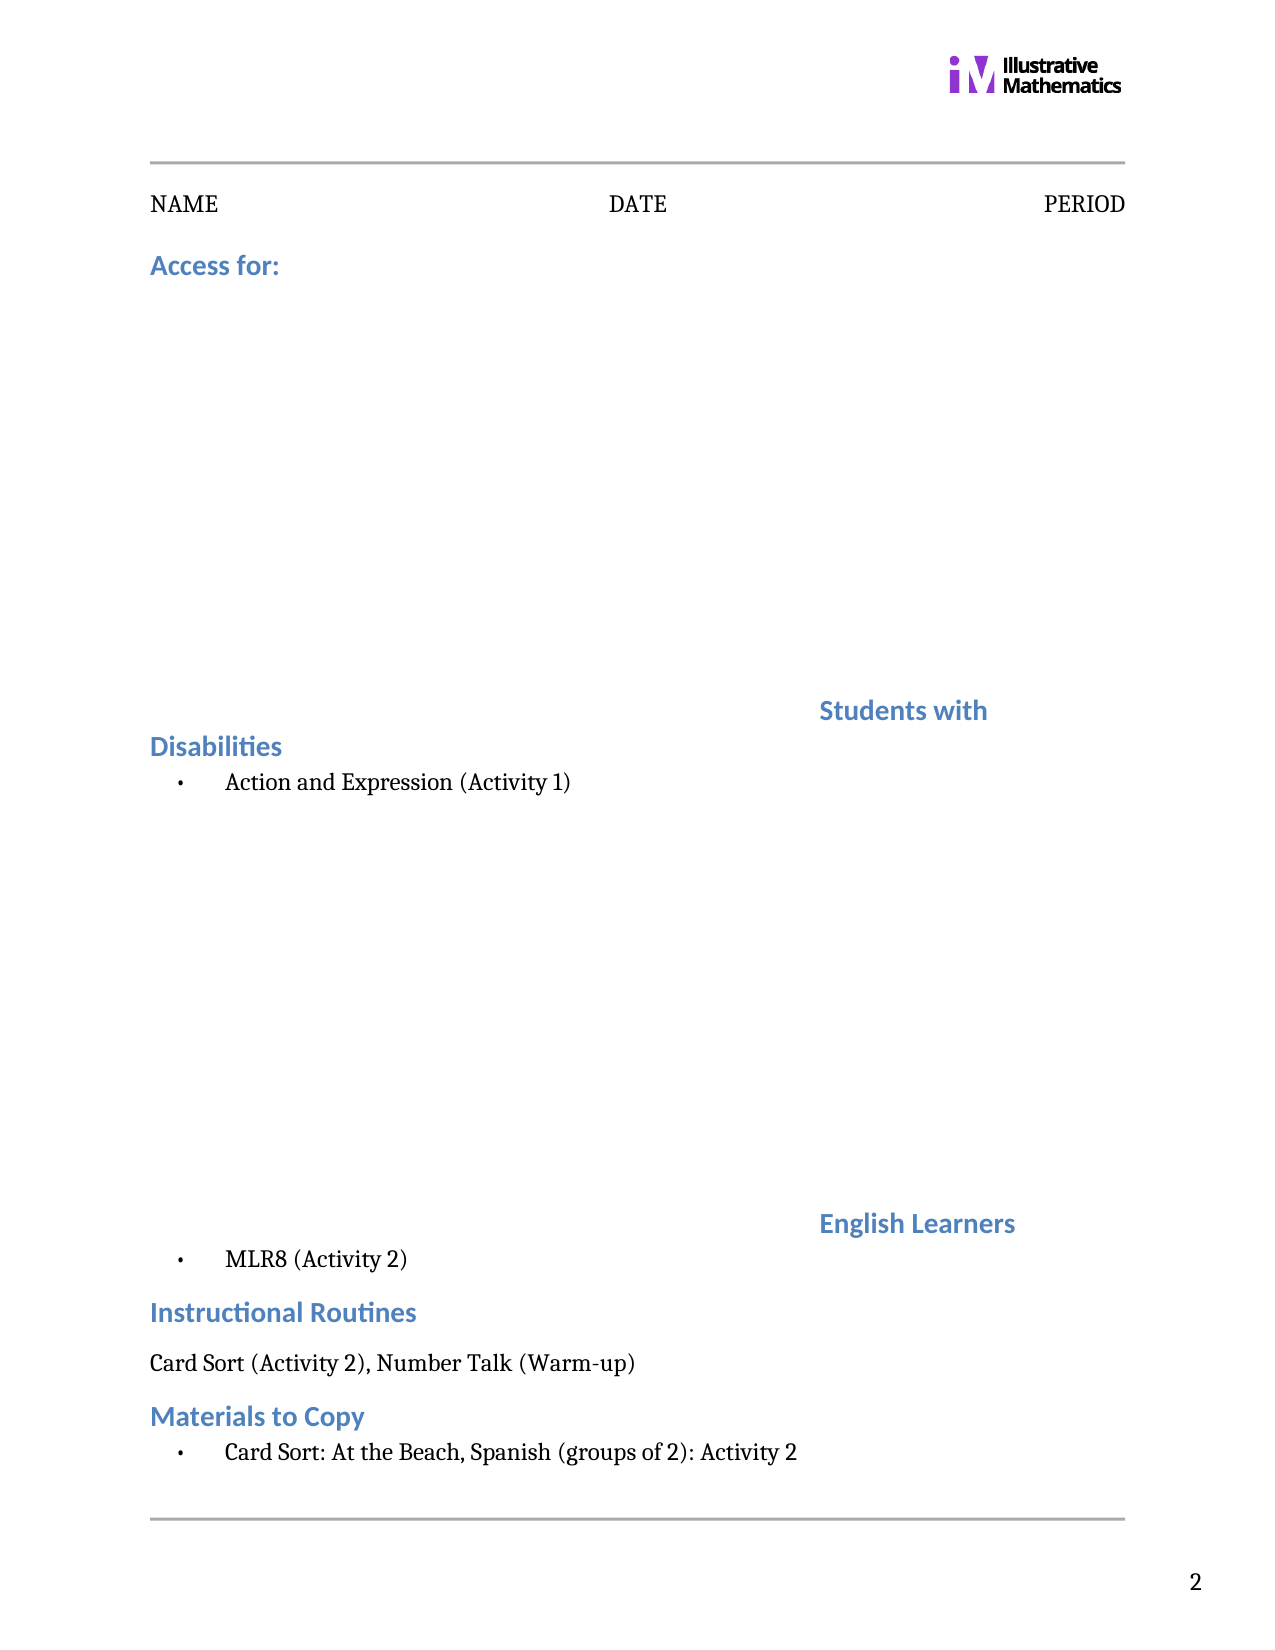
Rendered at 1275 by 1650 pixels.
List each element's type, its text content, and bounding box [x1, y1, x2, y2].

subtitle Materials to Copy [150, 1398, 1125, 1434]
text Card Sort (Activity 2), Number Talk (Warm-up) [150, 1349, 1125, 1377]
subtitle Instructional Routines [150, 1294, 1125, 1330]
subtitle Students with Disabilities [150, 304, 1125, 764]
subtitle English Learners [150, 817, 1125, 1241]
picture [949, 55, 1121, 93]
subtitle Access for: [150, 247, 1125, 283]
list Card Sort: At the Beach, Spanish (groups of 2): Activity 2 [175, 1438, 1125, 1466]
list MLR8 (Activity 2) [175, 1245, 1125, 1273]
list Action and Expression (Activity 1) [175, 767, 1125, 796]
